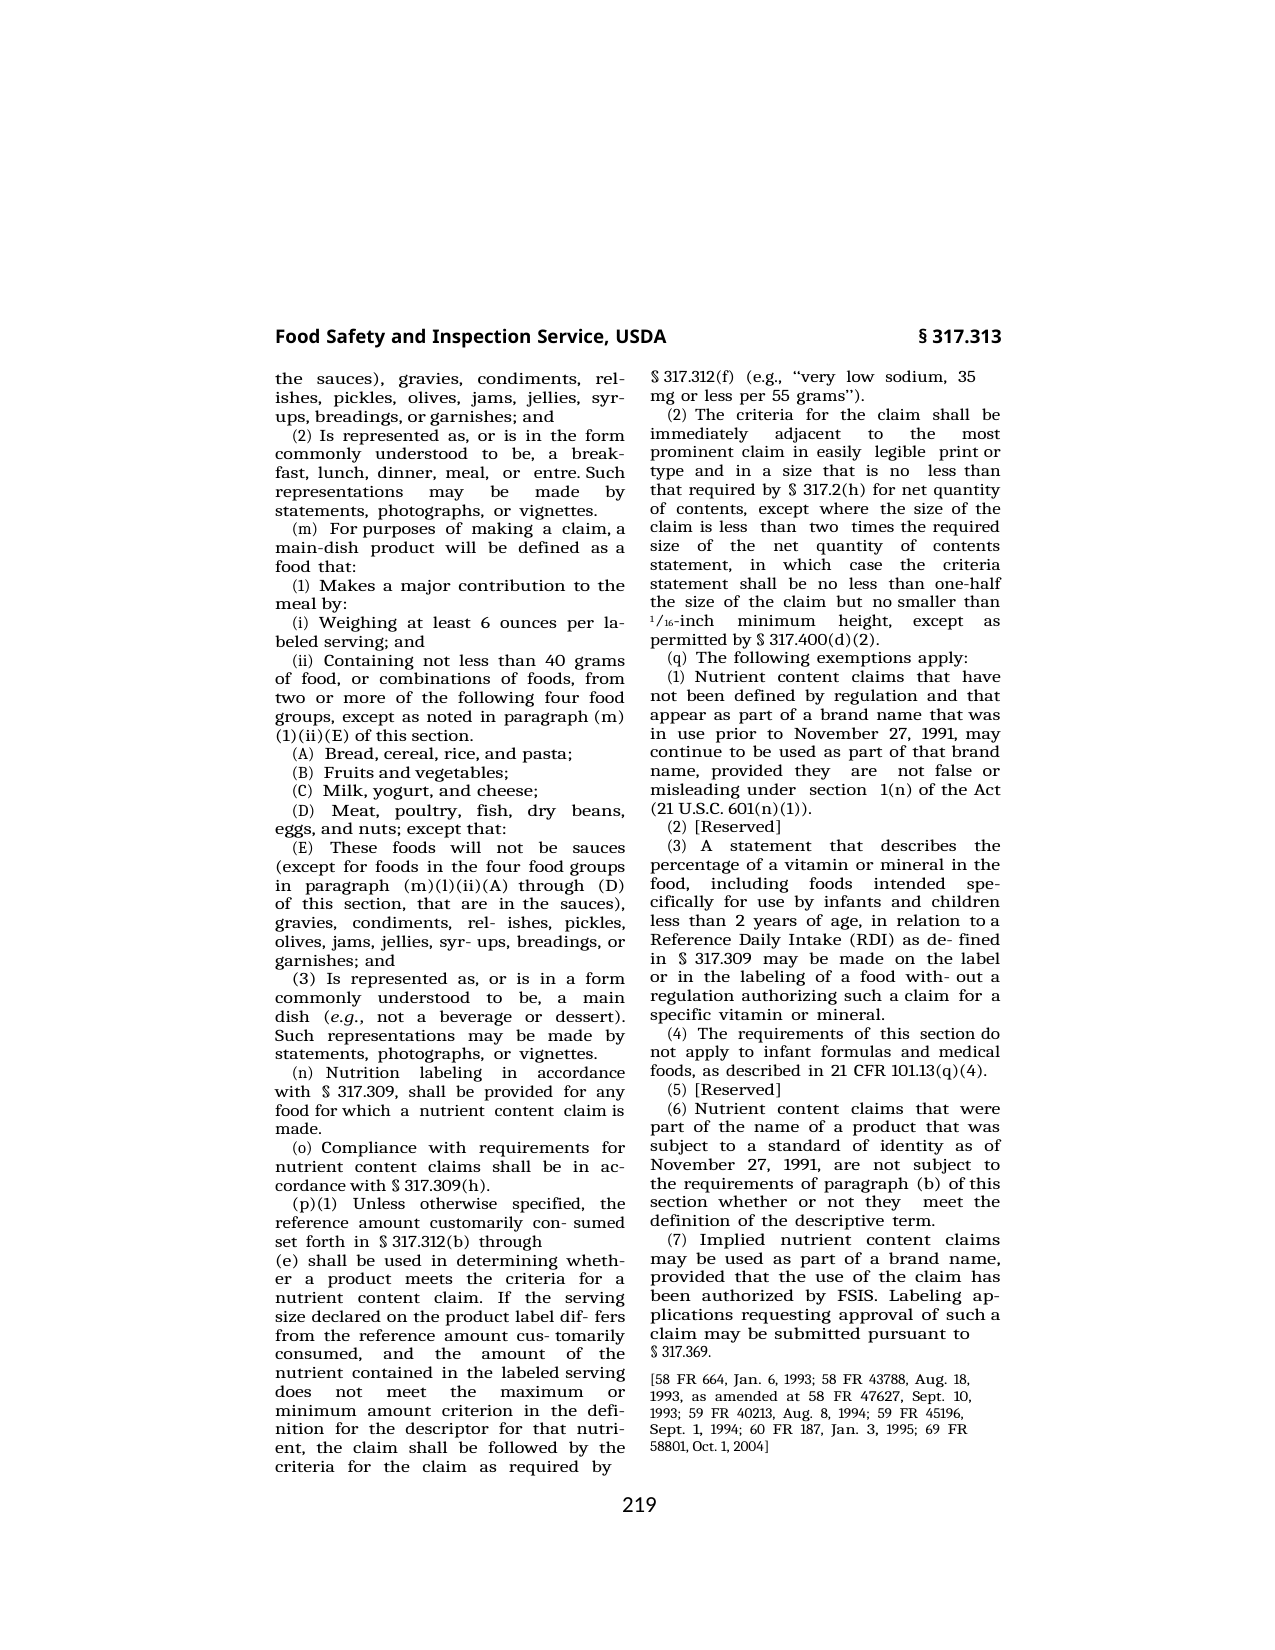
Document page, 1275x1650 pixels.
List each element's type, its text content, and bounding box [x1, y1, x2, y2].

list The following exemptions apply: [667, 649, 1013, 667]
list These foods will not be sauces (except for foods in the four food groups in paragraph (m)(l)(ii)(A) through (D) of this section, that are in the sauces), gravies, condiments, rel- ishes, pickles, olives, jams, jellies, syr- ups, breadings, or garnishes; and [275, 838, 625, 970]
text 1993; 59 FR 40213, Aug. 8, 1994; 59 FR 45196, [650, 1405, 1013, 1421]
text 58801, Oct. 1, 2004] [650, 1438, 1013, 1455]
list Is represented as, or is in the form commonly understood to be, a break- fast, lunch, dinner, meal, or entre. Such representations may be made by statements, photographs, or vignettes. [275, 426, 625, 520]
text § 317.369. [650, 1343, 1013, 1362]
text § 317.312(f) (e.g., ‘‘very low sodium, 35 mg or less per 55 grams’’). [650, 368, 1000, 405]
list Weighing at least 6 ounces per la- beled serving; and [275, 613, 625, 651]
list Implied nutrient content claims may be used as part of a brand name, provided that the use of the claim has been authorized by FSIS. Labeling ap- plications requesting approval of such a claim may be submitted pursuant to [650, 1230, 1000, 1343]
list Nutrition labeling in accordance with § 317.309, shall be provided for any food for which a nutrient content claim is made. [275, 1063, 625, 1138]
text (p)(1) Unless otherwise specified, the reference amount customarily con- sumed set forth in § 317.312(b) through [275, 1195, 625, 1251]
text the sauces), gravies, condiments, rel- ishes, pickles, olives, jams, jellies, syr- ups, breadings, or garnishes; and [275, 370, 625, 426]
list Nutrient content claims that were part of the name of a product that was subject to a standard of identity as of November 27, 1991, are not subject to the requirements of paragraph (b) of this section whether or not they meet the definition of the descriptive term. [650, 1099, 1000, 1230]
list Milk, yogurt, and cheese; [292, 782, 625, 801]
list Fruits and vegetables; [292, 763, 625, 782]
list Nutrient content claims that have not been defined by regulation and that appear as part of a brand name that was in use prior to November 27, 1991, may continue to be used as part of that brand name, provided they are not false or misleading under section 1(n) of the Act (21 U.S.C. 601(n)(1)). [650, 668, 1001, 818]
list For purposes of making a claim, a main-dish product will be defined as a food that: [275, 520, 625, 576]
text 1993, as amended at 58 FR 47627, Sept. 10, [650, 1388, 1013, 1405]
text (3) Is represented as, or is in a form commonly understood to be, a main dish (e.g., not a beverage or dessert). Such representations may be made by statements, photographs, or vignettes. [275, 970, 625, 1063]
text [58 FR 664, Jan. 6, 1993; 58 FR 43788, Aug. 18, [650, 1371, 1013, 1388]
text Sept. 1, 1994; 60 FR 187, Jan. 3, 1995; 69 FR [650, 1421, 1013, 1438]
list Meat, poultry, fish, dry beans, eggs, and nuts; except that: [275, 801, 625, 838]
subtitle Food Safety and Inspection Service, USDA § 317.313 [275, 324, 1096, 349]
list [Reserved] [667, 1080, 1013, 1099]
list Containing not less than 40 grams of food, or combinations of foods, from two or more of the following four food groups, except as noted in paragraph (m)(1)(ii)(E) of this section. [275, 651, 625, 745]
list Compliance with requirements for nutrient content claims shall be in ac- cordance with § 317.309(h). [275, 1138, 625, 1195]
list The criteria for the claim shall be immediately adjacent to the most prominent claim in easily legible print or type and in a size that is no less than that required by § 317.2(h) for net quantity of contents, except where the size of the claim is less than two times the required size of the net quantity of contents statement, in which case the criteria statement shall be no less than one-half the size of the claim but no smaller than 1⁄16-inch minimum height, except as permitted by § 317.400(d)(2). [650, 405, 1000, 649]
list Makes a major contribution to the meal by: [275, 576, 625, 613]
list The requirements of this section do not apply to infant formulas and medical foods, as described in 21 CFR 101.13(q)(4). [650, 1024, 1000, 1080]
list [Reserved] [667, 818, 1013, 836]
list Bread, cereal, rice, and pasta; [275, 745, 625, 763]
text (e) shall be used in determining wheth- er a product meets the criteria for a nutrient content claim. If the serving size declared on the product label dif- fers from the reference amount cus- tomarily consumed, and the amount of the nutrient contained in the labeled serving does not meet the maximum or minimum amount criterion in the defi- nition for the descriptor for that nutri- ent, the claim shall be followed by the criteria for the claim as required by [275, 1251, 625, 1476]
list A statement that describes the percentage of a vitamin or mineral in the food, including foods intended spe- cifically for use by infants and children less than 2 years of age, in relation to a Reference Daily Intake (RDI) as de- fined in § 317.309 may be made on the label or in the labeling of a food with- out a regulation authorizing such a claim for a specific vitamin or mineral. [650, 837, 1000, 1024]
